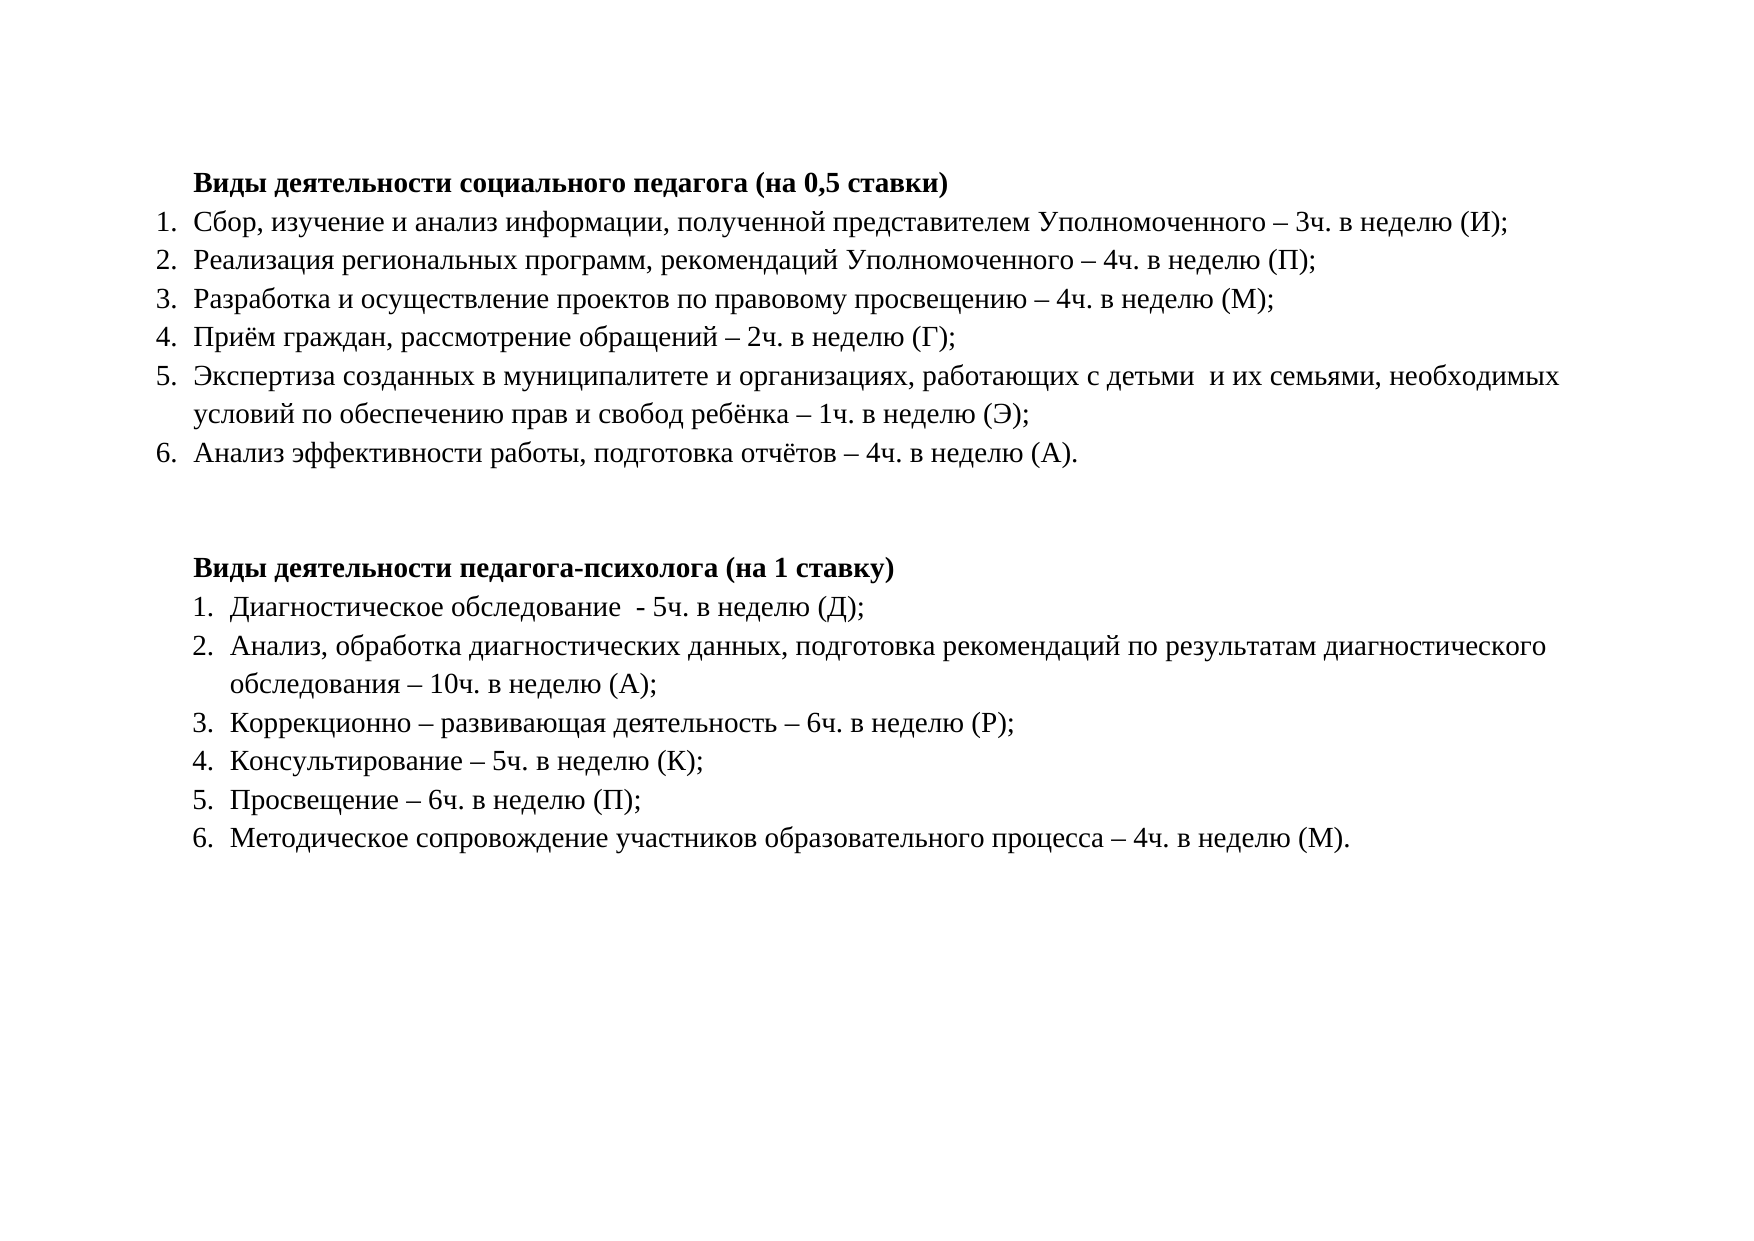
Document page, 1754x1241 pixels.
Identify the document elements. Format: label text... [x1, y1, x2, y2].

list Консультирование – 5ч. в неделю (К); [192, 743, 1636, 777]
list Виды деятельности социального педагога (на 0,5 ставки) [193, 165, 1636, 199]
list Методическое сопровождение участников образовательного процесса – 4ч. в неделю (М). [192, 820, 1636, 854]
list Виды деятельности педагога-психолога (на 1 ставку) [193, 551, 1636, 584]
list Коррекционно – развивающая деятельность – 6ч. в неделю (Р); [192, 705, 1636, 738]
list Экспертиза созданных в муниципалитете и организациях, работающих с детьми и их семьями, необходимых условий по обеспечению прав и свобод ребёнка – 1ч. в неделю (Э); [156, 358, 1636, 430]
list Сбор, изучение и анализ информации, полученной представителем Уполномоченного – 3ч. в неделю (И); [156, 204, 1636, 237]
list Анализ, обработка диагностических данных, подготовка рекомендаций по результатам диагностического обследования – 10ч. в неделю (А); [192, 628, 1636, 700]
list Реализация региональных программ, рекомендаций Уполномоченного – 4ч. в неделю (П); [156, 242, 1636, 276]
list Анализ эффективности работы, подготовка отчётов – 4ч. в неделю (А). [156, 435, 1636, 468]
list Разработка и осуществление проектов по правовому просвещению – 4ч. в неделю (М); [156, 281, 1636, 314]
list Диагностическое обследование - 5ч. в неделю (Д); [192, 589, 1636, 623]
list Приём граждан, рассмотрение обращений – 2ч. в неделю (Г); [156, 319, 1636, 353]
list Просвещение – 6ч. в неделю (П); [192, 782, 1636, 815]
